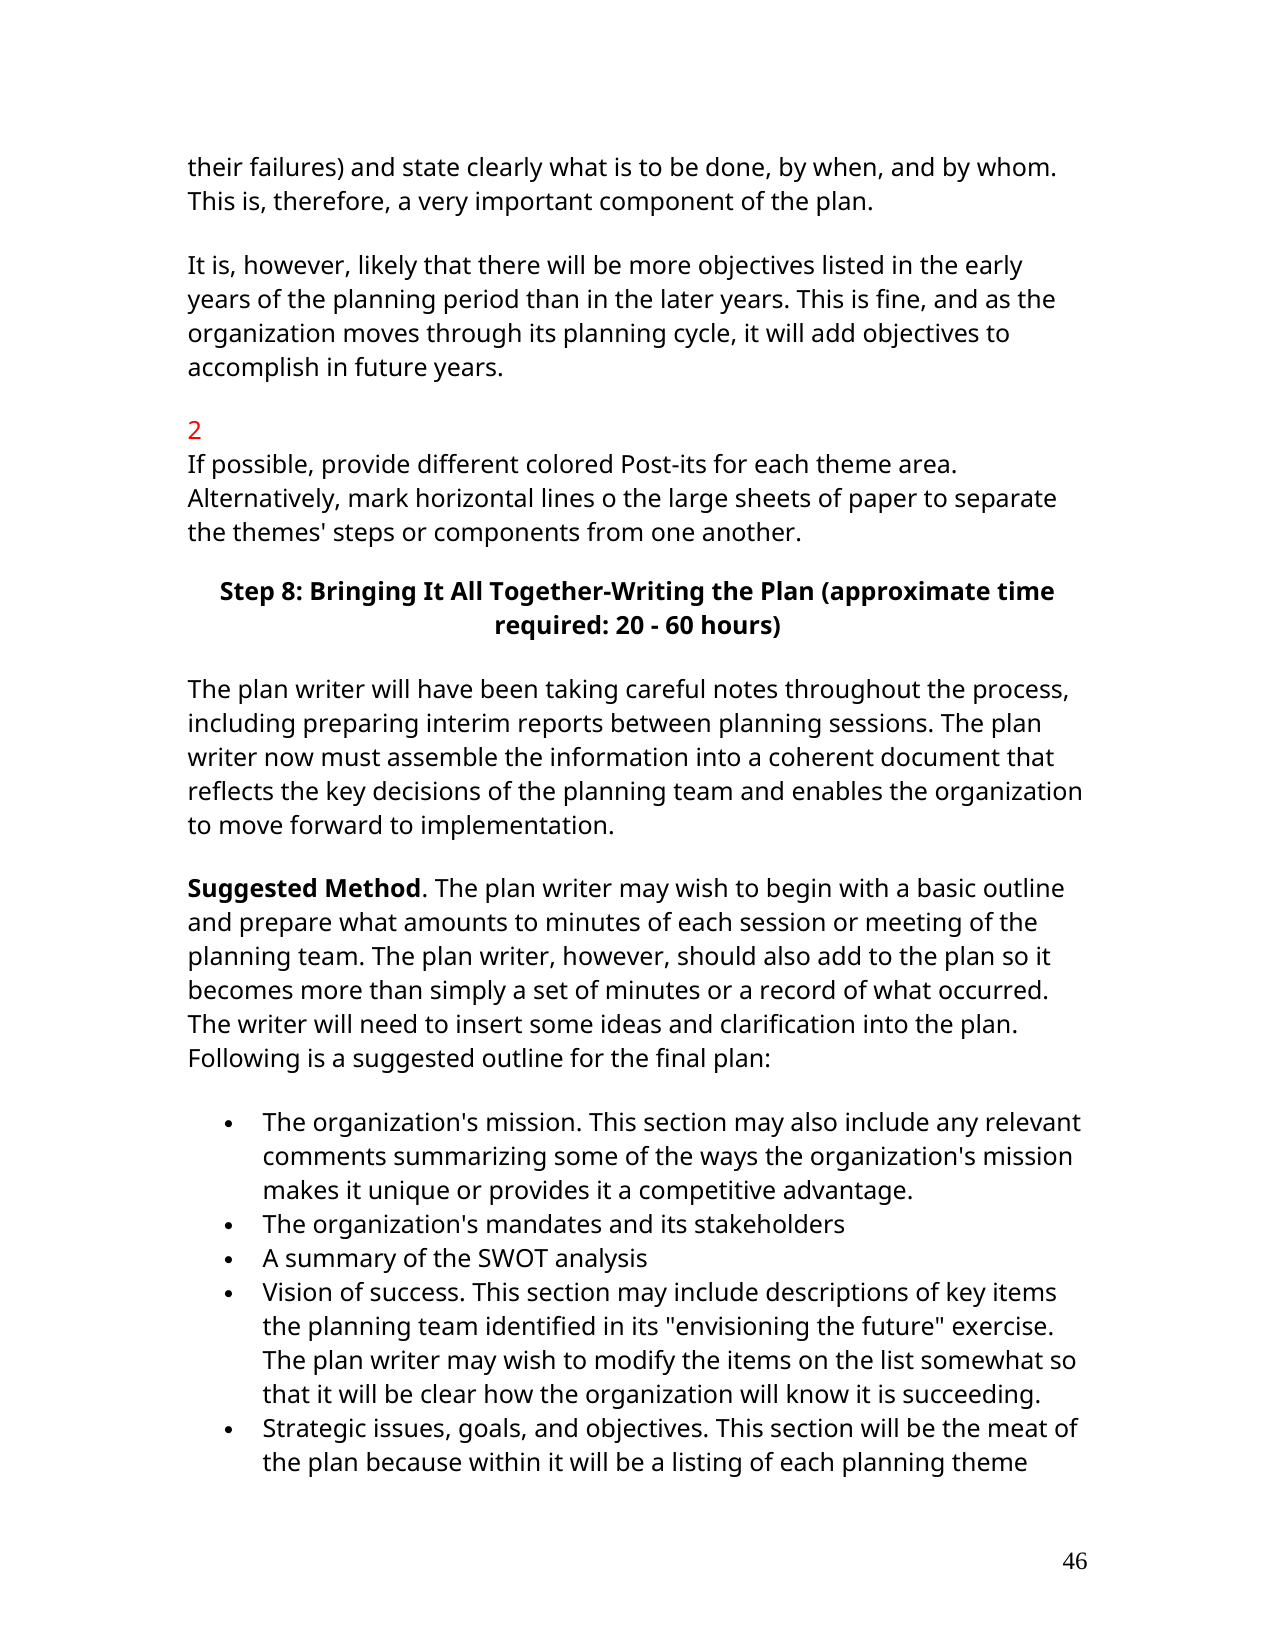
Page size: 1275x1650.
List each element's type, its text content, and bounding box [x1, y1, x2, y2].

text Step 8: Bringing It All Together-Writing the Plan (approximate time required: 20 - 60 hours) [187, 574, 1087, 642]
list Vision of success. This section may include descriptions of key items the planning team identified in its "envisioning the future" exercise. The plan writer may wish to modify the items on the list somewhat so that it will be clear how the organization will know it is succeeding. [225, 1274, 1087, 1411]
text 2 If possible, provide different colored Post-its for each theme area. Alternatively, mark horizontal lines o the large sheets of paper to separate the themes' steps or components from one another. [187, 413, 1087, 549]
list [225, 1411, 1087, 1479]
text The plan writer will have been taking careful notes throughout the process, including preparing interim reports between planning sessions. The plan writer now must assemble the information into a coherent document that reflects the key decisions of the planning team and enables the organization to move forward to implementation. [187, 671, 1087, 842]
text It is, however, likely that there will be more objectives listed in the early years of the planning period than in the later years. This is fine, and as the organization moves through its planning cycle, it will add objectives to accomplish in future years. [187, 247, 1087, 383]
list The organization's mandates and its stakeholders [225, 1206, 1087, 1241]
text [187, 150, 1087, 218]
list The organization's mission. This section may also include any relevant comments summarizing some of the ways the organization's mission makes it unique or provides it a competitive advantage. [225, 1104, 1087, 1206]
text Suggested Method. The plan writer may wish to begin with a basic outline and prepare what amounts to minutes of each session or meeting of the planning team. The plan writer, however, should also add to the plan so it becomes more than simply a set of minutes or a record of what occurred. The writer will need to insert some ideas and clarification into the plan. Following is a suggested outline for the final plan: [187, 871, 1087, 1075]
list A summary of the SWOT analysis [225, 1241, 1087, 1274]
